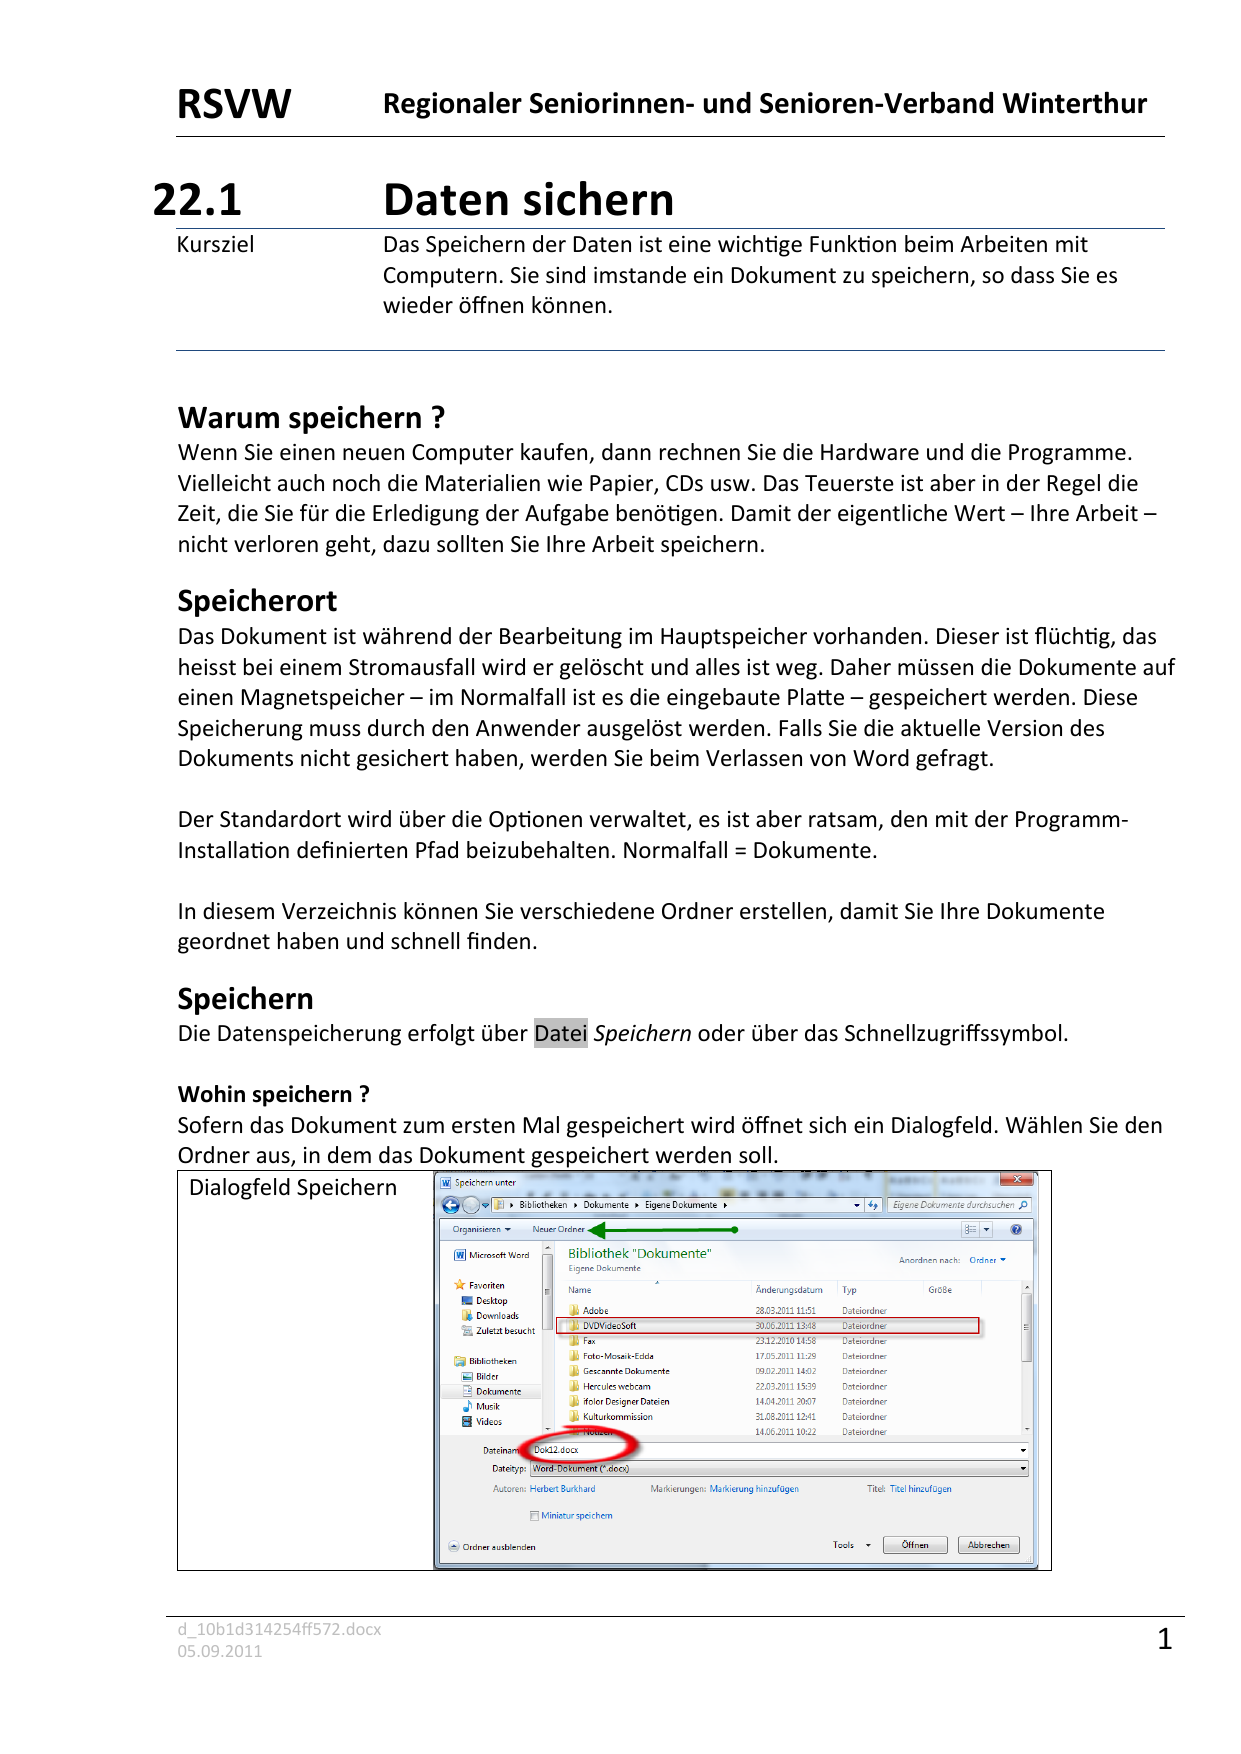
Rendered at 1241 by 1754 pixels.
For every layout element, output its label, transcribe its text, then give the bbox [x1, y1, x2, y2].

table_cell Das Speichern der Daten ist eine wichtige Funktion beim Arbeiten mit Computern. Sie sind imstande ein Dokument zu speichern, so dass Sie es wieder öffnen können. [383, 229, 1165, 350]
text Der Standardort wird über die Optionen verwaltet, es ist aber ratsam, den mit der Programm-Installation definierten Pfad beizubehalten. Normalfall = Dokumente. [177, 803, 1181, 864]
text In diesem Verzeichnis können Sie verschiedene Ordner erstellen, damit Sie Ihre Dokumente geordnet haben und schnell finden. [177, 895, 1181, 956]
text Die Datenspeicherung erfolgt über Datei Speichern oder über das Schnellzugriffssymbol. [177, 1017, 1181, 1048]
table_header Dialogfeld Speichern [178, 1171, 433, 1570]
text Sofern das Dokument zum ersten Mal gespeichert wird öffnet sich ein Dialogfeld. Wählen Sie den Ordner aus, in dem das Dokument gespeichert werden soll. [177, 1109, 1181, 1170]
text Das Dokument ist während der Bearbeitung im Hauptspeicher vorhanden. Dieser ist flüchtig, das heisst bei einem Stromausfall wird er gelöscht und alles ist weg. Daher müssen die Dokumente auf einen Magnetspeicher – im Normalfall ist es die eingebaute Platte – gespeichert werden. Diese Speicherung muss durch den Anwender ausgelöst werden. Falls Sie die aktuelle Version des Dokuments nicht gesichert haben, werden Sie beim Verlassen von Word gefragt. [177, 620, 1181, 773]
subtitle Warum speichern ? [177, 396, 1181, 436]
subtitle Speichern [177, 977, 1181, 1017]
text Wohin speichern ? [177, 1078, 1181, 1109]
table_header 22.1 [176, 167, 383, 228]
subtitle Speicherort [177, 579, 1181, 620]
text Wenn Sie einen neuen Computer kaufen, dann rechnen Sie die Hardware und die Programme. Vielleicht auch noch die Materialien wie Papier, CDs usw. Das Teuerste ist aber in der Regel die Zeit, die Sie für die Erledigung der Aufgabe benötigen. Damit der eigentliche Wert – Ihre Arbeit – nicht verloren geht, dazu sollten Sie Ihre Arbeit speichern. [177, 436, 1181, 558]
picture [433, 1171, 1039, 1570]
table_cell Kursziel [176, 229, 383, 350]
table_header [1039, 1171, 1051, 1570]
table_header Daten sichern [383, 167, 1165, 228]
